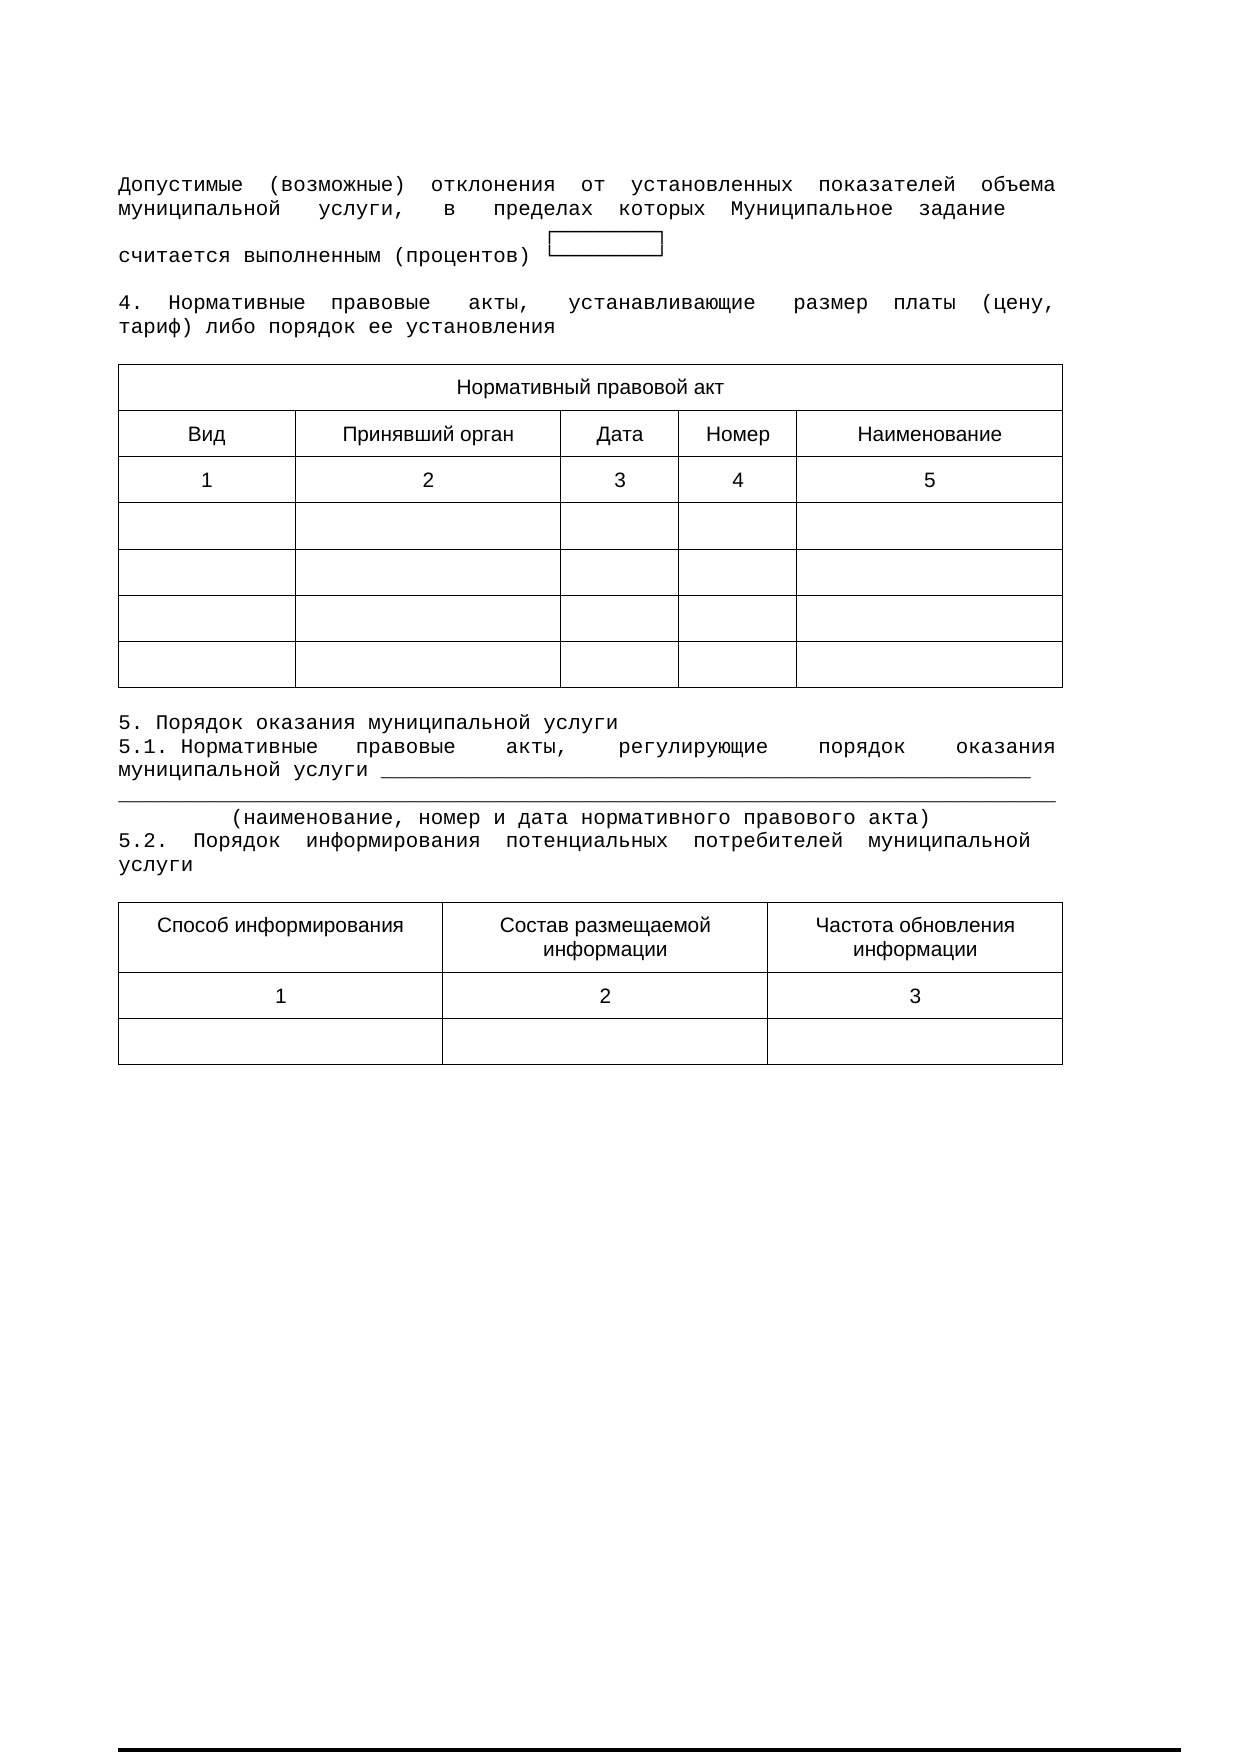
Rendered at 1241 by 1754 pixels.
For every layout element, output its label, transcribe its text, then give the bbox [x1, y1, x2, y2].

text 5.2. Порядок информирования потенциальных потребителей муниципальной [118, 830, 1181, 854]
table_cell Номер [679, 411, 796, 456]
table_cell [768, 1019, 1062, 1064]
text муниципальной услуги ____________________________________________________ [118, 759, 1181, 783]
table_cell [296, 503, 560, 548]
table_cell [296, 596, 560, 641]
table_cell [119, 503, 295, 548]
table_header Нормативный правовой акт [119, 365, 1062, 410]
table_cell Принявший орган [296, 411, 560, 456]
table_cell [561, 642, 678, 687]
table_cell [679, 550, 796, 595]
table_cell [797, 550, 1062, 595]
table_cell [561, 550, 678, 595]
table_cell [119, 642, 295, 687]
text ┌────────┐ [118, 221, 1181, 245]
table_header Состав размещаемой информации [443, 903, 767, 972]
table_cell [443, 1019, 767, 1064]
text тариф) либо порядок ее установления [118, 316, 1181, 339]
table_cell [119, 550, 295, 595]
table_cell 2 [443, 973, 767, 1018]
text 4. Нормативные правовые акты, устанавливающие размер платы (цену, [118, 292, 1181, 316]
table_cell [679, 596, 796, 641]
table_cell 3 [561, 457, 678, 502]
table_cell [296, 642, 560, 687]
table_cell 3 [768, 973, 1062, 1018]
table_cell Дата [561, 411, 678, 456]
table_cell 1 [119, 457, 295, 502]
table_cell [119, 1019, 442, 1064]
table_cell [561, 596, 678, 641]
table_header Частота обновления информации [768, 903, 1062, 972]
table_cell 4 [679, 457, 796, 502]
text 5. Порядок оказания муниципальной услуги [118, 712, 1181, 736]
table_cell Вид [119, 411, 295, 456]
table_cell Наименование [797, 411, 1062, 456]
table_cell 1 [119, 973, 442, 1018]
table_cell [119, 596, 295, 641]
text Допустимые (возможные) отклонения от установленных показателей объема [118, 174, 1181, 198]
text 5.1. Нормативные правовые акты, регулирующие порядок оказания [118, 736, 1181, 759]
table_cell 5 [797, 457, 1062, 502]
text ___________________________________________________________________________ [118, 783, 1181, 807]
table_cell [561, 503, 678, 548]
table_cell [296, 550, 560, 595]
table_cell [679, 642, 796, 687]
table_cell [797, 503, 1062, 548]
table_cell [679, 503, 796, 548]
table_cell [797, 642, 1062, 687]
text услуги [118, 854, 1181, 878]
table_header Способ информирования [119, 903, 442, 972]
text (наименование, номер и дата нормативного правового акта) [118, 807, 1181, 830]
table_cell [797, 596, 1062, 641]
table_cell 2 [296, 457, 560, 502]
text считается выполненным (процентов) └────────┘ [118, 245, 1181, 268]
text муниципальной услуги, в пределах которых Муниципальное задание [118, 198, 1181, 221]
